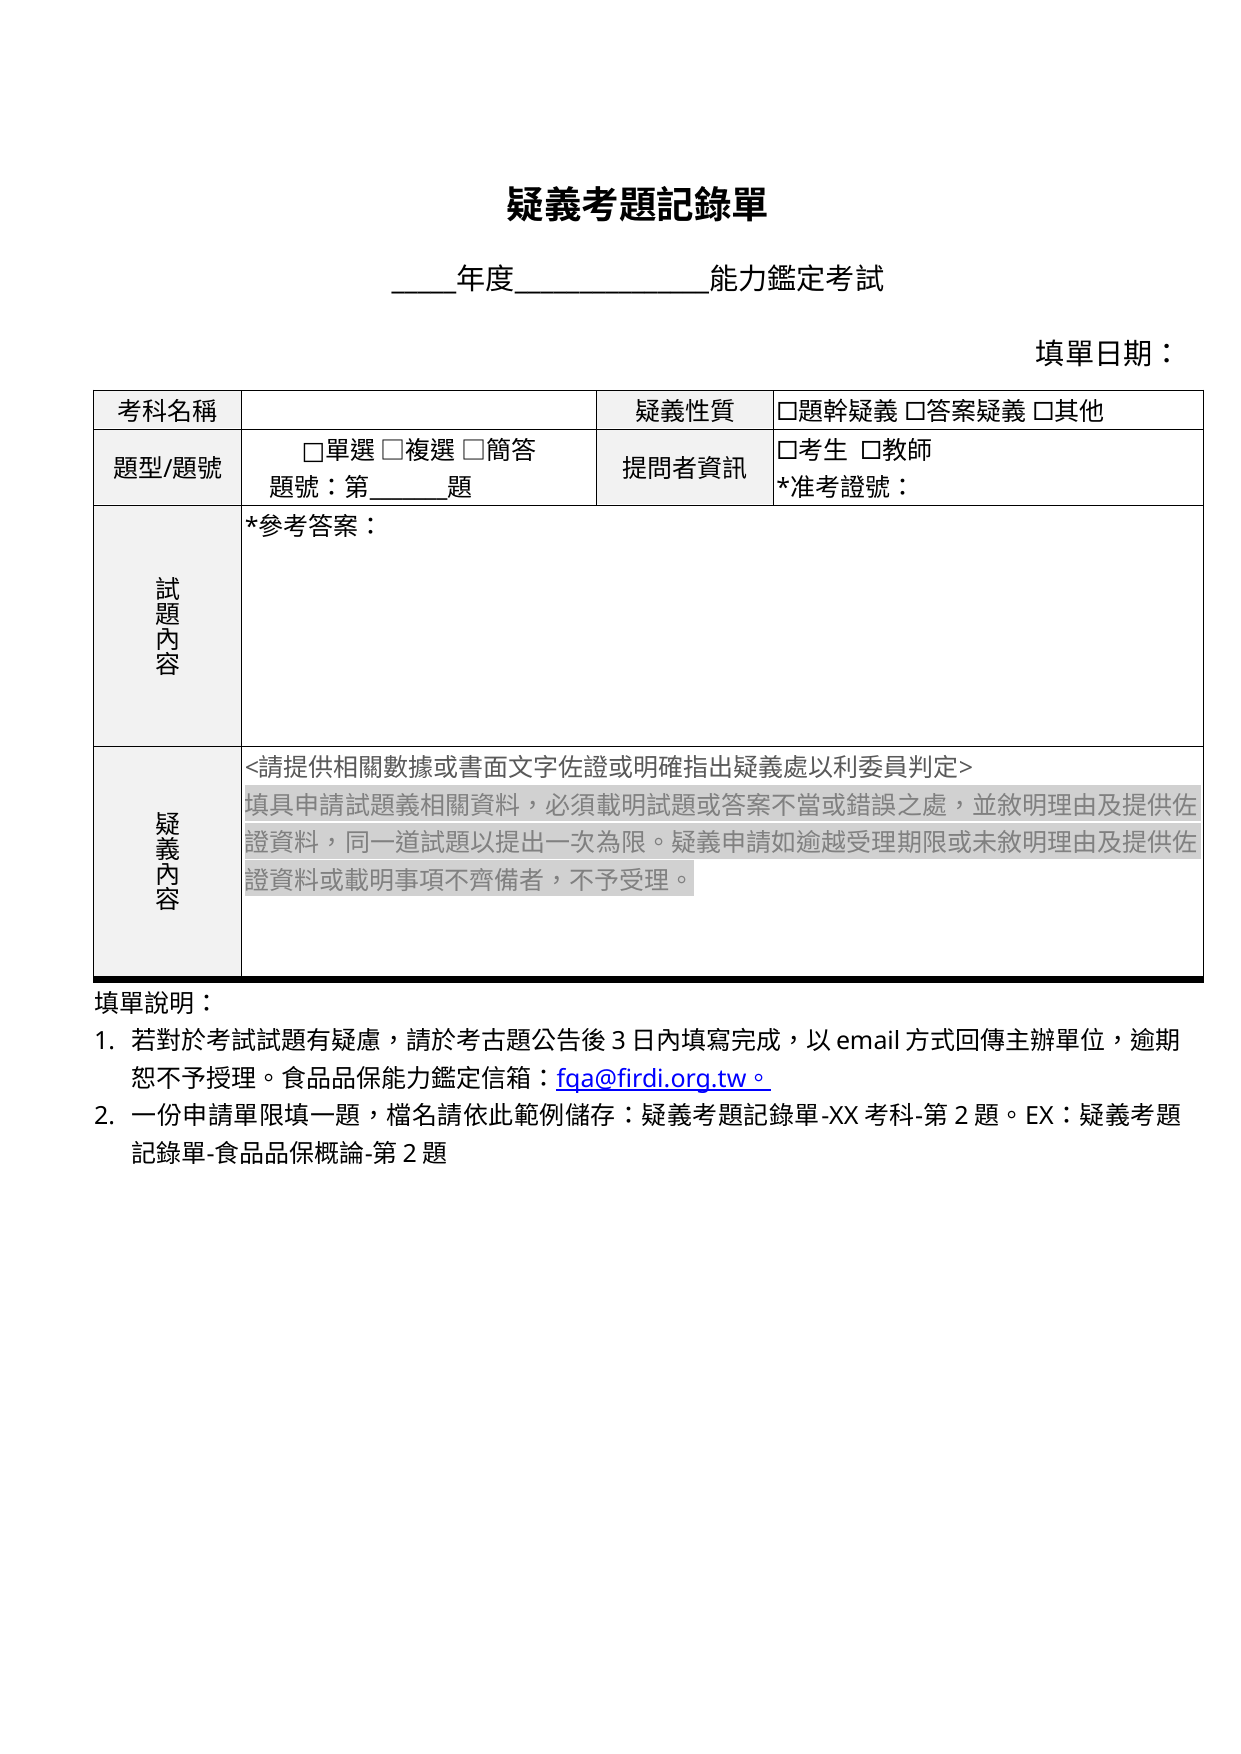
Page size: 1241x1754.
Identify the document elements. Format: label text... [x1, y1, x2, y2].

text _____年度_______________能力鑑定考試 [94, 239, 1181, 314]
table_cell *參考答案： [242, 506, 1203, 746]
table_header [242, 391, 596, 428]
table_cell 提問者資訊 [597, 430, 773, 504]
list 一份申請單限填一題，檔名請依此範例儲存：疑義考題記錄單-XX考科-第2題。EX：疑義考題記錄單-食品品保概論-第2題 [94, 1095, 1181, 1170]
table_header 題幹疑義 答案疑義 其他 [774, 391, 1203, 428]
table_cell 試題內容 [94, 506, 241, 746]
text 疑義考題記錄單 [94, 164, 1181, 239]
table_cell 疑義內容 [94, 747, 241, 976]
text 填單日期： [94, 314, 1181, 389]
table_cell □單選 □複選 □簡答 題號：第_______題 [242, 430, 596, 504]
table_cell 考生 教師 *准考證號： [774, 430, 1203, 504]
text 填單說明： [94, 983, 1181, 1020]
table_cell <請提供相關數據或書面文字佐證或明確指出疑義處以利委員判定> 填具申請試題義相關資料，必須載明試題或答案不當或錯誤之處，並敘明理由及提供佐證資料，同一道試題以提出一次為限。疑義申請如逾越受理期限或未敘明理由及提供佐證資料或載明事項不齊備者，不予受理。 [242, 747, 1203, 976]
list 若對於考試試題有疑慮，請於考古題公告後3日內填寫完成，以email方式回傳主辦單位，逾期恕不予授理。食品品保能力鑑定信箱：fqa@firdi.org.tw。 [94, 1020, 1181, 1095]
table_cell 題型/題號 [94, 430, 241, 504]
table_header 疑義性質 [597, 391, 773, 428]
table_header 考科名稱 [94, 391, 241, 428]
